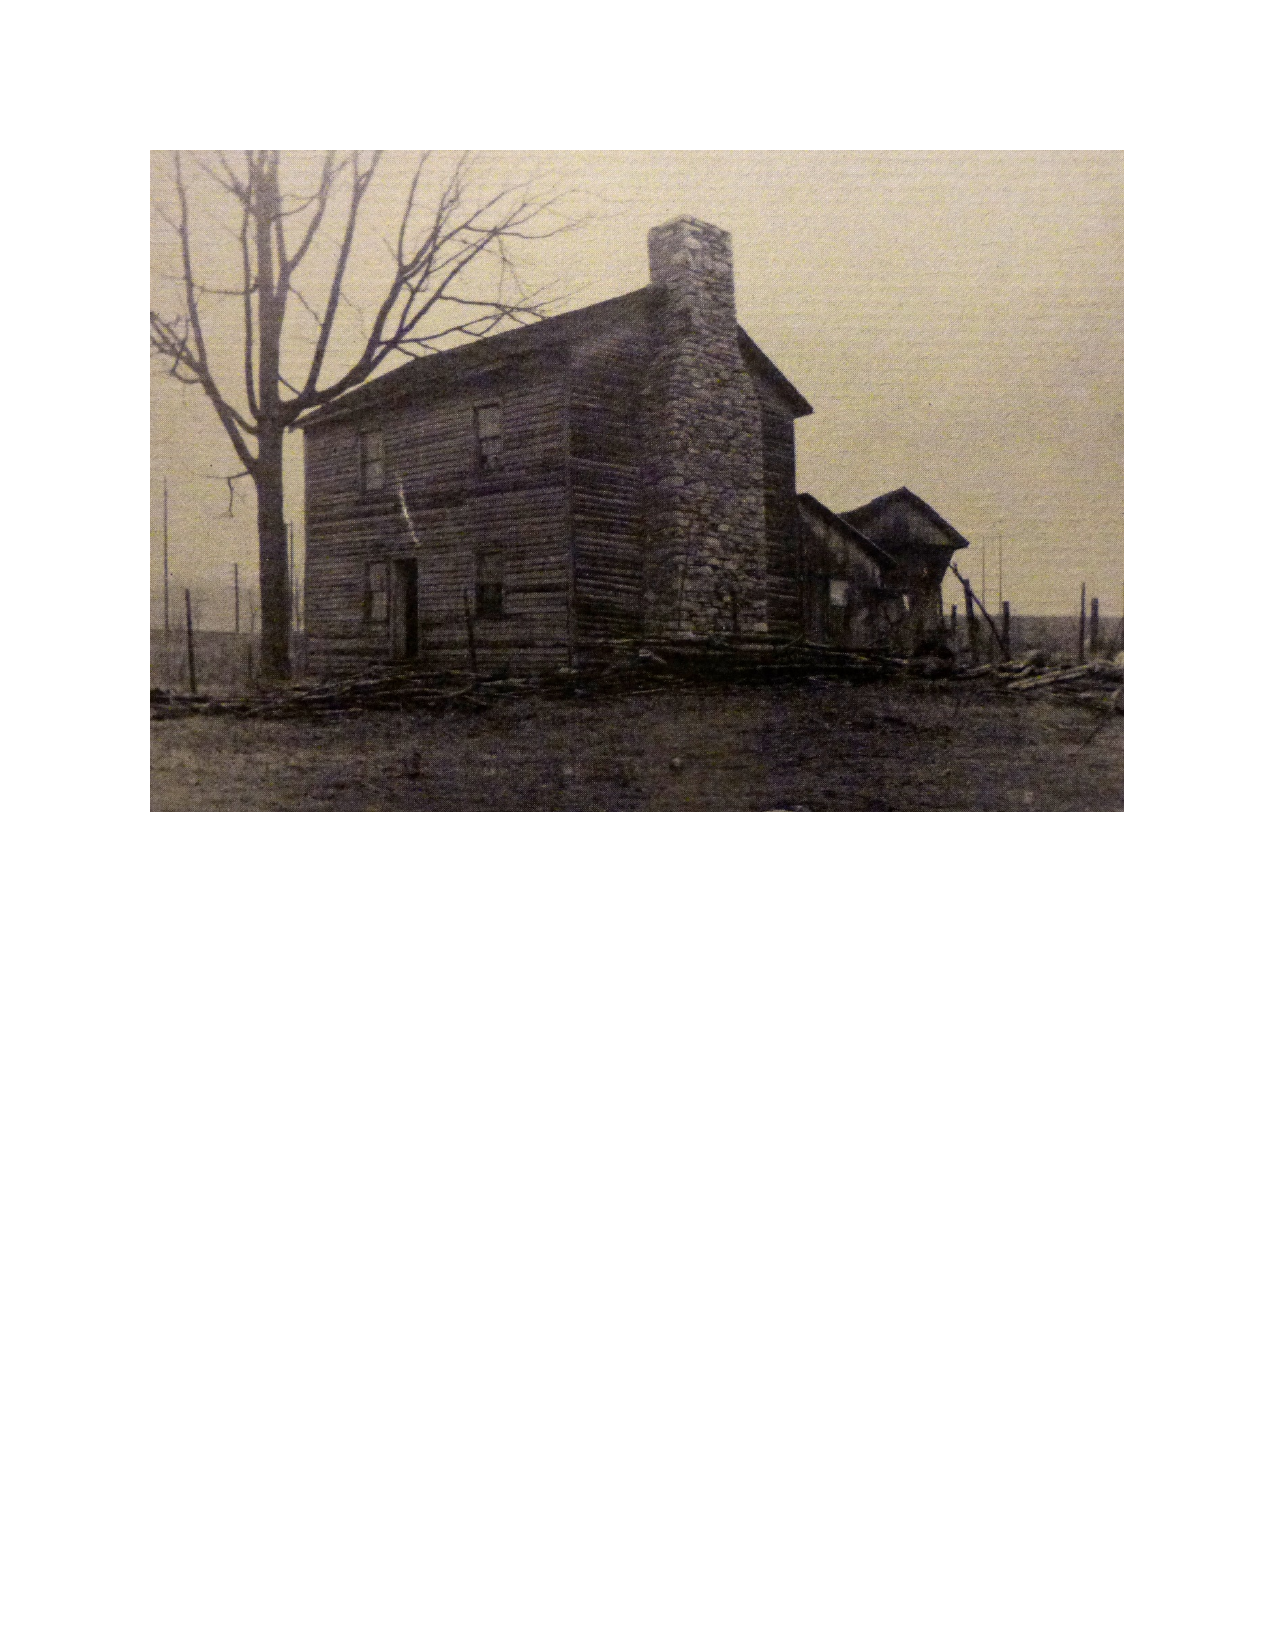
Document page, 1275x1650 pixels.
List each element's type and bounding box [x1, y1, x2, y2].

picture [150, 150, 1124, 812]
